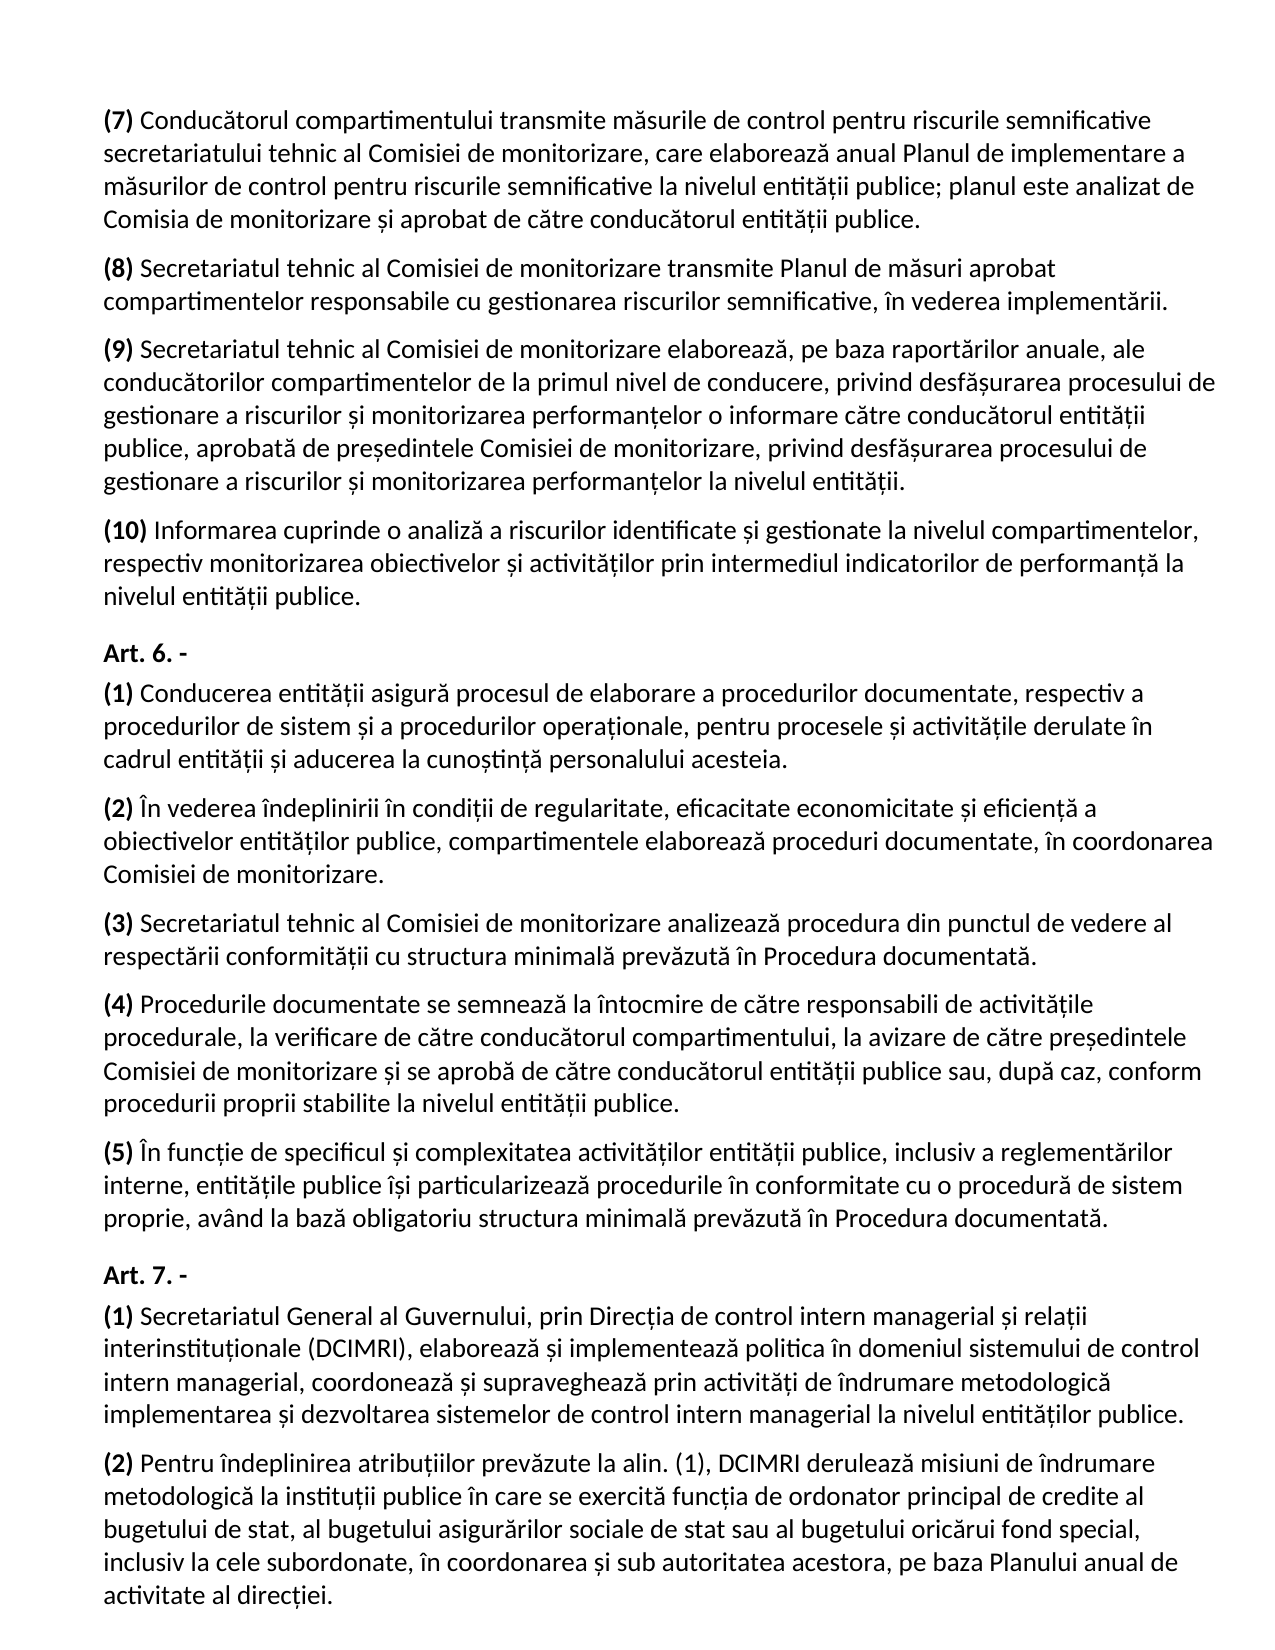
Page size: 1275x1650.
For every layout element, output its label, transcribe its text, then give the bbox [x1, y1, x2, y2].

text (7) Conducătorul compartimentului transmite măsurile de control pentru riscurile semnificative secretariatului tehnic al Comisiei de monitorizare, care elaborează anual Planul de implementare a măsurilor de control pentru riscurile semnificative la nivelul entității publice; planul este analizat de Comisia de monitorizare și aprobat de către conducătorul entității publice. [103, 103, 1219, 235]
text (5) În funcție de specificul și complexitatea activităților entității publice, inclusiv a reglementărilor interne, entitățile publice își particularizează procedurile în conformitate cu o procedură de sistem proprie, având la bază obligatoriu structura minimală prevăzută în Procedura documentată. [103, 1135, 1219, 1234]
text (8) Secretariatul tehnic al Comisiei de monitorizare transmite Planul de măsuri aprobat compartimentelor responsabile cu gestionarea riscurilor semnificative, în vederea implementării. [103, 251, 1219, 317]
text (10) Informarea cuprinde o analiză a riscurilor identificate și gestionate la nivelul compartimentelor, respectiv monitorizarea obiectivelor și activităților prin intermediul indicatorilor de performanță la nivelul entității publice. [103, 513, 1219, 612]
text (2) Pentru îndeplinirea atribuțiilor prevăzute la alin. (1), DCIMRI derulează misiuni de îndrumare metodologică la instituții publice în care se exercită funcția de ordonator principal de credite al bugetului de stat, al bugetului asigurărilor sociale de stat sau al bugetului oricărui fond special, inclusiv la cele subordonate, în coordonarea și sub autoritatea acestora, pe baza Planului anual de activitate al direcției. [103, 1446, 1219, 1611]
text (1) Conducerea entității asigură procesul de elaborare a procedurilor documentate, respectiv a procedurilor de sistem și a procedurilor operaționale, pentru procesele și activitățile derulate în cadrul entității și aducerea la cunoștință personalului acesteia. [103, 677, 1219, 776]
text (1) Secretariatul General al Guvernului, prin Direcția de control intern managerial și relații interinstituționale (DCIMRI), elaborează și implementează politica în domeniul sistemului de control intern managerial, coordonează și supraveghează prin activități de îndrumare metodologică implementarea și dezvoltarea sistemelor de control intern managerial la nivelul entităților publice. [103, 1299, 1219, 1431]
text Art. 7. - [103, 1258, 1219, 1291]
text Art. 6. - [103, 636, 1219, 669]
text (4) Procedurile documentate se semnează la întocmire de către responsabili de activitățile procedurale, la verificare de către conducătorul compartimentului, la avizare de către președintele Comisiei de monitorizare și se aprobă de către conducătorul entității publice sau, după caz, conform procedurii proprii stabilite la nivelul entității publice. [103, 988, 1219, 1120]
text (3) Secretariatul tehnic al Comisiei de monitorizare analizează procedura din punctul de vedere al respectării conformității cu structura minimală prevăzută în Procedura documentată. [103, 906, 1219, 972]
text (9) Secretariatul tehnic al Comisiei de monitorizare elaborează, pe baza raportărilor anuale, ale conducătorilor compartimentelor de la primul nivel de conducere, privind desfășurarea procesului de gestionare a riscurilor și monitorizarea performanțelor o informare către conducătorul entității publice, aprobată de președintele Comisiei de monitorizare, privind desfășurarea procesului de gestionare a riscurilor și monitorizarea performanțelor la nivelul entității. [103, 332, 1219, 498]
text (2) În vederea îndeplinirii în condiții de regularitate, eficacitate economicitate și eficiență a obiectivelor entităților publice, compartimentele elaborează proceduri documentate, în coordonarea Comisiei de monitorizare. [103, 791, 1219, 890]
